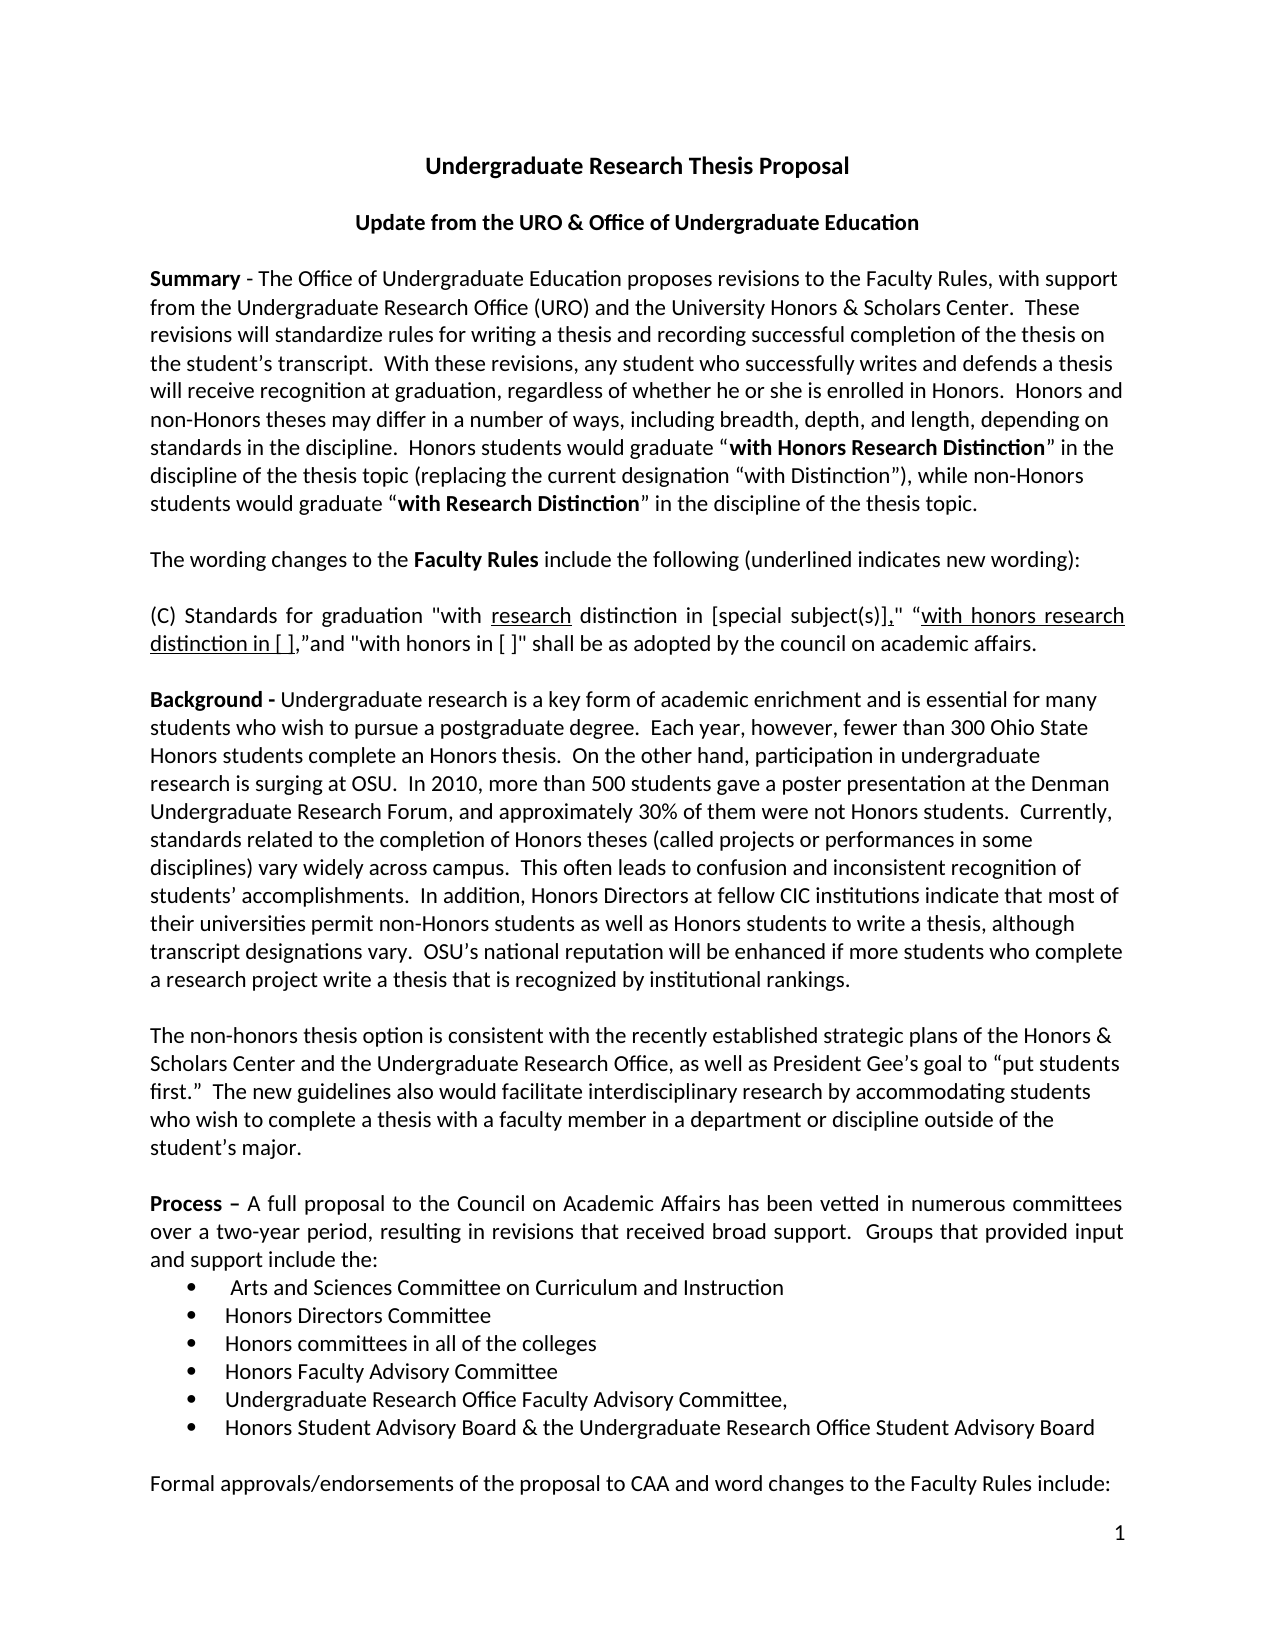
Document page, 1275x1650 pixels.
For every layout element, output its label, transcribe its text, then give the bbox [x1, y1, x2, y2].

text Summary - The Office of Undergraduate Education proposes revisions to the Faculty Rules, with support from the Undergraduate Research Office (URO) and the University Honors & Scholars Center. These revisions will standardize rules for writing a thesis and recording successful completion of the thesis on the student’s transcript. With these revisions, any student who successfully writes and defends a thesis will receive recognition at graduation, regardless of whether he or she is enrolled in Honors. Honors and non-Honors theses may differ in a number of ways, including breadth, depth, and length, depending on standards in the discipline. Honors students would graduate “with Honors Research Distinction” in the discipline of the thesis topic (replacing the current designation “with Distinction”), while non-Honors students would graduate “with Research Distinction” in the discipline of the thesis topic. [150, 264, 1125, 517]
list Honors Student Advisory Board & the Undergraduate Research Office Student Advisory Board [187, 1413, 1125, 1441]
text Background - Undergraduate research is a key form of academic enrichment and is essential for many students who wish to pursue a postgraduate degree. Each year, however, fewer than 300 Ohio State Honors students complete an Honors thesis. On the other hand, participation in undergraduate research is surging at OSU. In 2010, more than 500 students gave a poster presentation at the Denman Undergraduate Research Forum, and approximately 30% of them were not Honors students. Currently, standards related to the completion of Honors theses (called projects or performances in some disciplines) vary widely across campus. This often leads to confusion and inconsistent recognition of students’ accomplishments. In addition, Honors Directors at fellow CIC institutions indicate that most of their universities permit non-Honors students as well as Honors students to write a thesis, although transcript designations vary. OSU’s national reputation will be enhanced if more students who complete a research project write a thesis that is recognized by institutional rankings. [150, 685, 1125, 993]
text Process – A full proposal to the Council on Academic Affairs has been vetted in numerous committees over a two-year period, resulting in revisions that received broad support. Groups that provided input and support include the: [150, 1189, 1125, 1273]
text Formal approvals/endorsements of the proposal to CAA and word changes to the Faculty Rules include: [150, 1469, 1125, 1497]
list Honors committees in all of the colleges [187, 1329, 1125, 1357]
list Honors Faculty Advisory Committee [187, 1357, 1125, 1385]
text Update from the URO & Office of Undergraduate Education [150, 208, 1125, 237]
list Arts and Sciences Committee on Curriculum and Instruction [187, 1273, 1125, 1301]
list Undergraduate Research Office Faculty Advisory Committee, [187, 1385, 1125, 1413]
text (C) Standards for graduation "with research distinction in [special subject(s)]," “with honors research distinction in [ ],”and "with honors in [ ]" shall be as adopted by the council on academic affairs. [150, 601, 1125, 657]
text The non-honors thesis option is consistent with the recently established strategic plans of the Honors & Scholars Center and the Undergraduate Research Office, as well as President Gee’s goal to “put students first.” The new guidelines also would facilitate interdisciplinary research by accommodating students who wish to complete a thesis with a faculty member in a department or discipline outside of the student’s major. [150, 1021, 1125, 1161]
list Honors Directors Committee [187, 1301, 1125, 1329]
text The wording changes to the Faculty Rules include the following (underlined indicates new wording): [150, 545, 1125, 573]
text Undergraduate Research Thesis Proposal [150, 150, 1125, 181]
